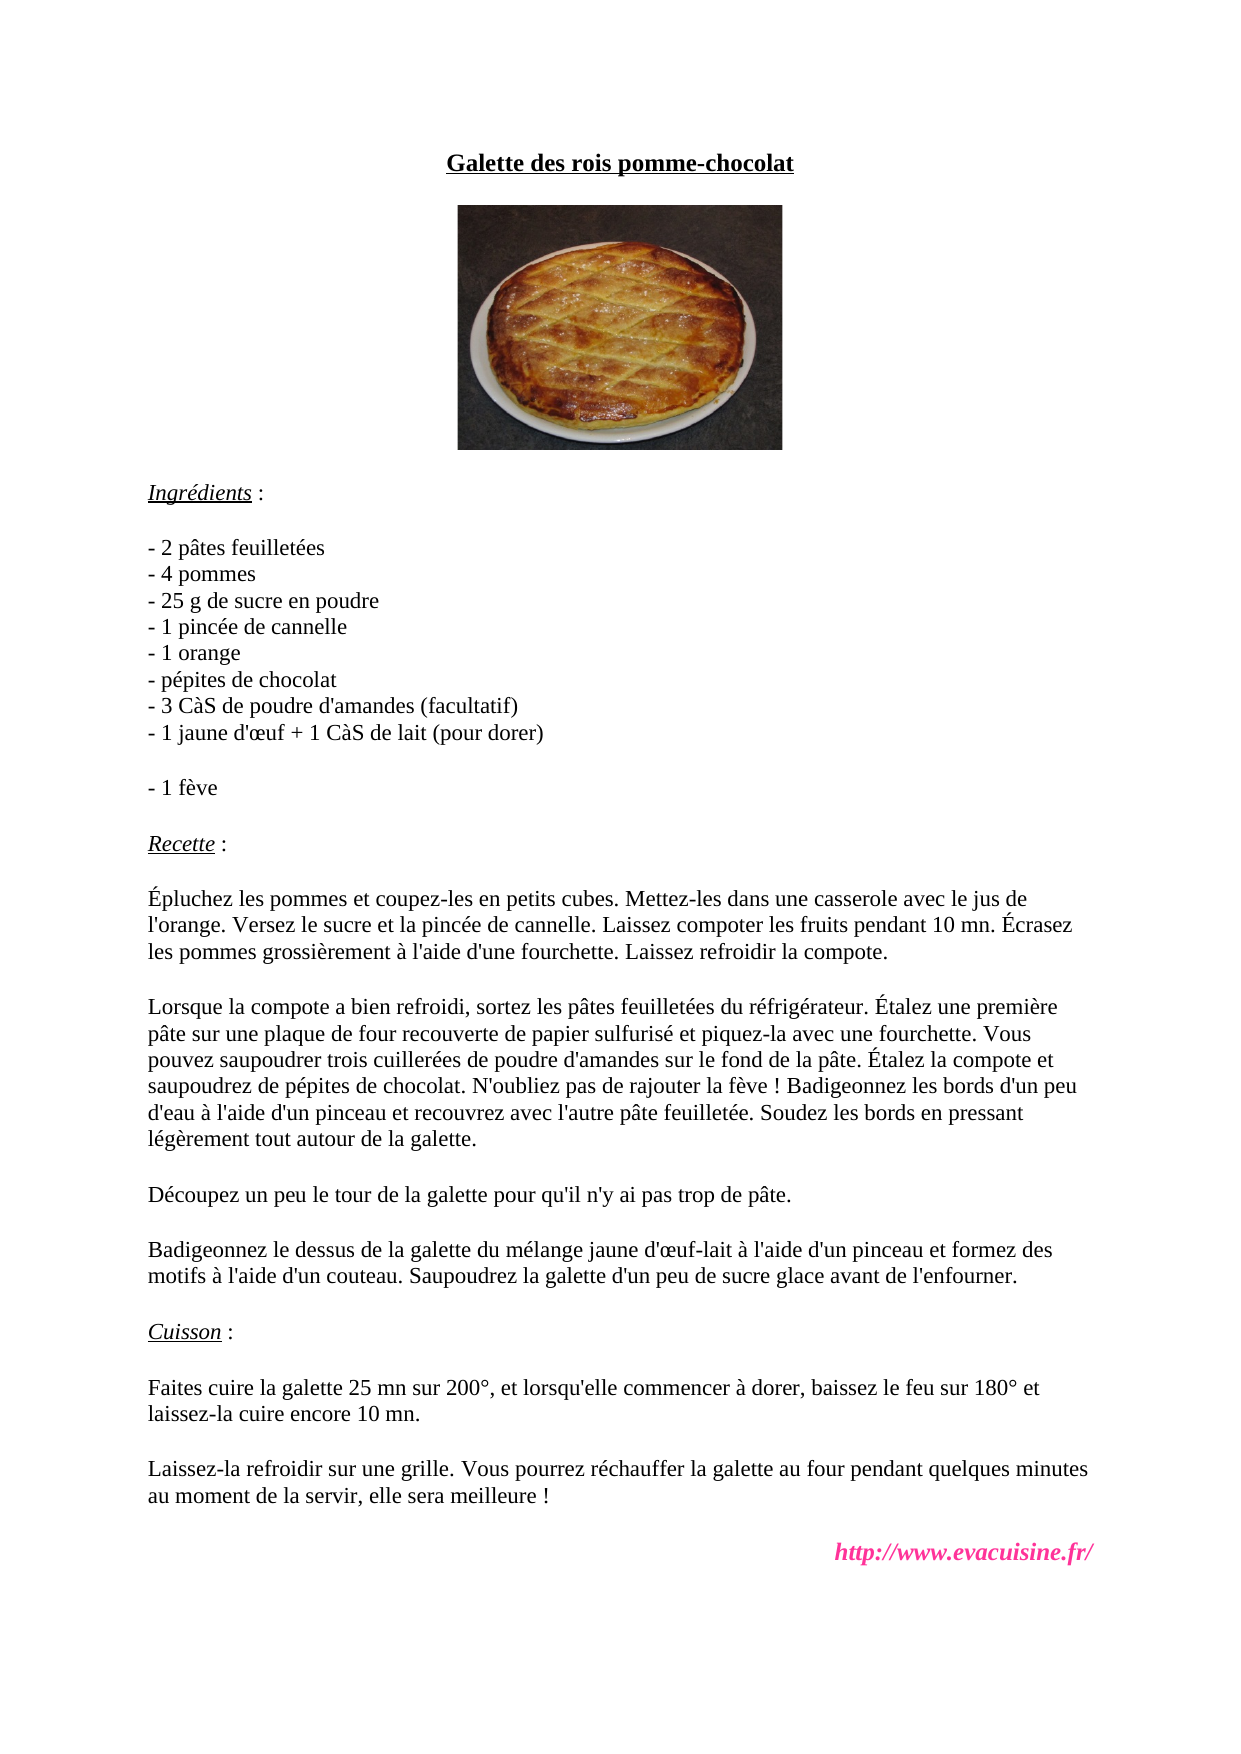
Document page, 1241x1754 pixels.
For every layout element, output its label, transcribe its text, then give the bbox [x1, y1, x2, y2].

text Recette : [148, 829, 1093, 856]
text Badigeonnez le dessus de la galette du mélange jaune d'œuf-lait à l'aide d'un pinceau et formez des motifs à l'aide d'un couteau. Saupoudrez la galette d'un peu de sucre glace avant de l'enfourner. [148, 1236, 1093, 1289]
text Galette des rois pomme-chocolat [148, 148, 1093, 176]
picture [457, 205, 783, 450]
text Ingrédients : [148, 478, 1093, 505]
text http://www.evacuisine.fr/ [148, 1537, 1093, 1566]
text Laissez-la refroidir sur une grille. Vous pourrez réchauffer la galette au four pendant quelques minutes au moment de la servir, elle sera meilleure ! [148, 1455, 1093, 1508]
text Cuisson : [148, 1318, 1093, 1344]
text Épluchez les pommes et coupez-les en petits cubes. Mettez-les dans une casserole avec le jus de l'orange. Versez le sucre et la pincée de cannelle. Laissez compoter les fruits pendant 10 mn. Écrasez les pommes grossièrement à l'aide d'une fourchette. Laissez refroidir la compote. [148, 885, 1093, 964]
text Lorsque la compote a bien refroidi, sortez les pâtes feuilletées du réfrigérateur. Étalez une première pâte sur une plaque de four recouverte de papier sulfurisé et piquez-la avec une fourchette. Vous pouvez saupoudrer trois cuillerées de poudre d'amandes sur le fond de la pâte. Étalez la compote et saupoudrez de pépites de chocolat. N'oubliez pas de rajouter la fève ! Badigeonnez les bords d'un peu d'eau à l'aide d'un pinceau et recouvrez avec l'autre pâte feuilletée. Soudez les bords en pressant légèrement tout autour de la galette. [148, 993, 1093, 1151]
text - 2 pâtes feuilletées - 4 pommes - 25 g de sucre en poudre - 1 pincée de cannelle - 1 orange - pépites de chocolat - 3 CàS de poudre d'amandes (facultatif) - 1 jaune d'œuf + 1 CàS de lait (pour dorer) [148, 534, 1093, 745]
text Faites cuire la galette 25 mn sur 200°, et lorsqu'elle commencer à dorer, baissez le feu sur 180° et laissez-la cuire encore 10 mn. [148, 1373, 1093, 1426]
text Découpez un peu le tour de la galette pour qu'il n'y ai pas trop de pâte. [148, 1181, 1093, 1207]
text - 1 fève [148, 774, 1093, 800]
